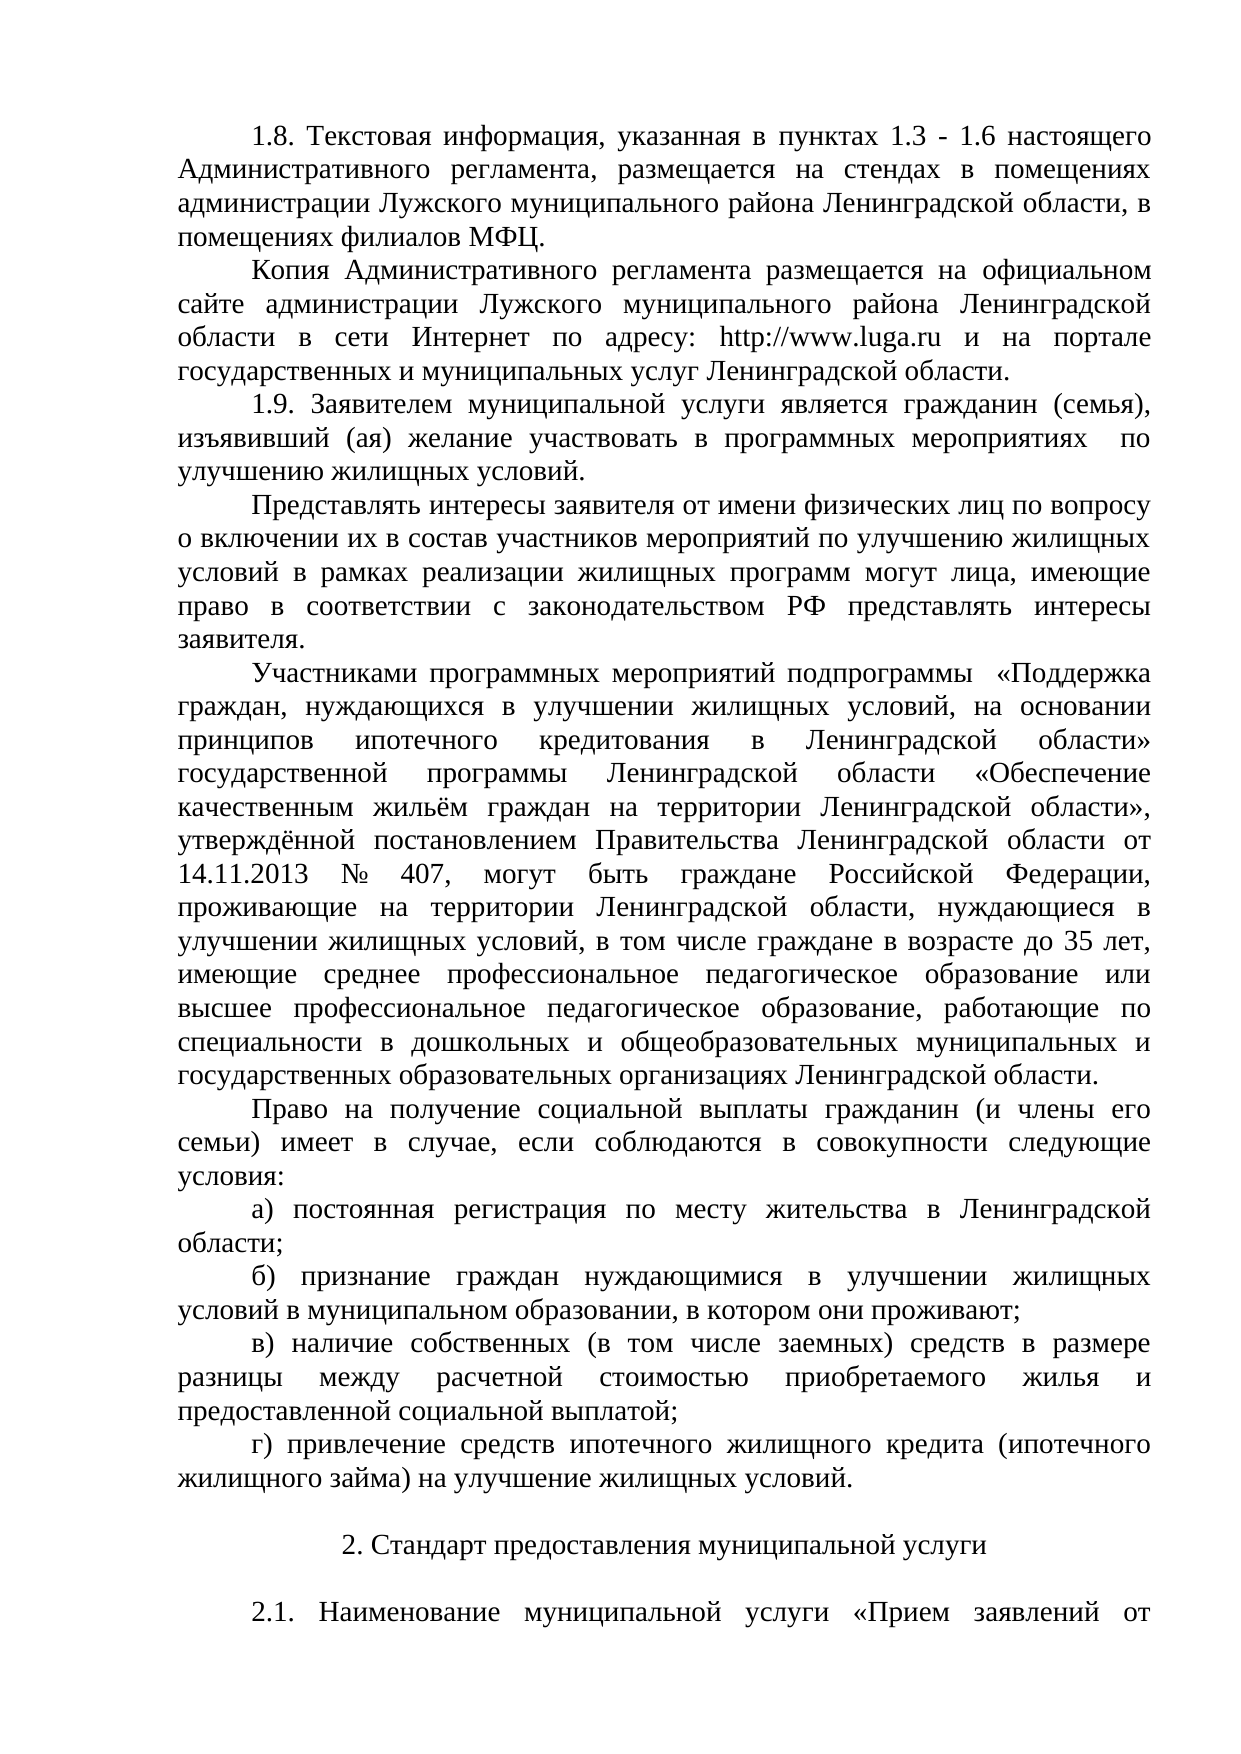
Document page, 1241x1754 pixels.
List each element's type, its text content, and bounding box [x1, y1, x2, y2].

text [177, 1594, 1152, 1627]
text 2. Стандарт предоставления муниципальной услуги [177, 1527, 1152, 1560]
text б) признание граждан нуждающимися в улучшении жилищных условий в муниципальном образовании, в котором они проживают; [177, 1258, 1152, 1326]
text Копия Административного регламента размещается на официальном сайте администрации Лужского муниципального района Ленинградской области в сети Интернет по адресу: http://www.luga.ru и на портале государственных и муниципальных услуг Ленинградской области. [177, 252, 1152, 386]
text г) привлечение средств ипотечного жилищного кредита (ипотечного жилищного займа) на улучшение жилищных условий. [177, 1426, 1152, 1493]
text а) постоянная регистрация по месту жительства в Ленинградской области; [177, 1191, 1152, 1258]
text Право на получение социальной выплаты гражданин (и члены его семьи) имеет в случае, если соблюдаются в совокупности следующие условия: [177, 1091, 1152, 1191]
text 1.9. Заявителем муниципальной услуги является гражданин (семья), изъявивший (ая) желание участвовать в программных мероприятиях по улучшению жилищных условий. [177, 386, 1152, 487]
text в) наличие собственных (в том числе заемных) средств в размере разницы между расчетной стоимостью приобретаемого жилья и предоставленной социальной выплатой; [177, 1326, 1152, 1426]
text Представлять интересы заявителя от имени физических лиц по вопросу о включении их в состав участников мероприятий по улучшению жилищных условий в рамках реализации жилищных программ могут лица, имеющие право в соответствии с законодательством РФ представлять интересы заявителя. [177, 487, 1152, 655]
text Участниками программных мероприятий подпрограммы «Поддержка граждан, нуждающихся в улучшении жилищных условий, на основании принципов ипотечного кредитования в Ленинградской области» государственной программы Ленинградской области «Обеспечение качественным жильём граждан на территории Ленинградской области», утверждённой постановлением Правительства Ленинградской области от 14.11.2013 № 407, могут быть граждане Российской Федерации, проживающие на территории Ленинградской области, нуждающиеся в улучшении жилищных условий, в том числе граждане в возрасте до 35 лет, имеющие среднее профессиональное педагогическое образование или высшее профессиональное педагогическое образование, работающие по специальности в дошкольных и общеобразовательных муниципальных и государственных образовательных организациях Ленинградской области. [177, 655, 1152, 1091]
text 1.8. Текстовая информация, указанная в пунктах 1.3 - 1.6 настоящего Административного регламента, размещается на стендах в помещениях администрации Лужского муниципального района Ленинградской области, в помещениях филиалов МФЦ. [177, 118, 1152, 252]
